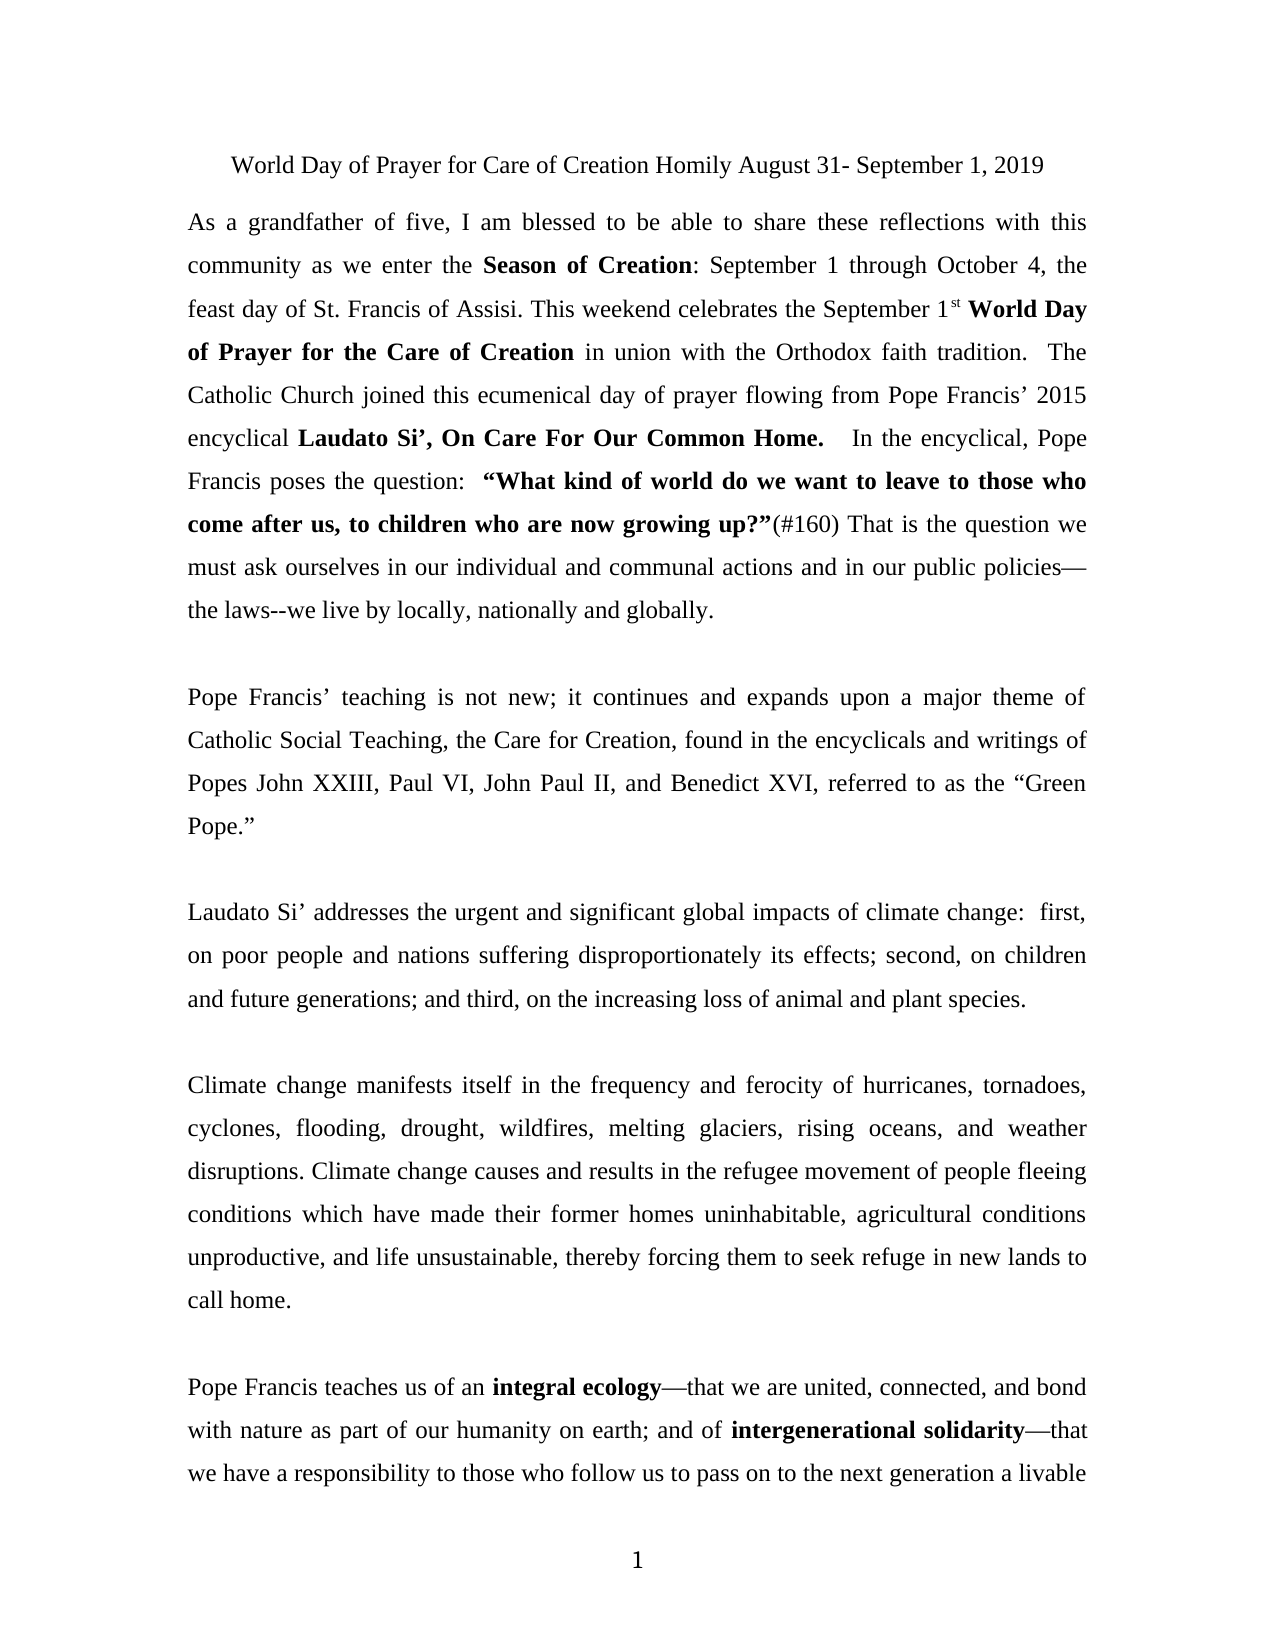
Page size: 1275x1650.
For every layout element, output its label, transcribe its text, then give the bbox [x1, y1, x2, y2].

text As a grandfather of five, I am blessed to be able to share these reflections with this community as we enter the Season of Creation: September 1 through October 4, the feast day of St. Francis of Assisi. This weekend celebrates the September 1st World Day of Prayer for the Care of Creation in union with the Orthodox faith tradition. The Catholic Church joined this ecumenical day of prayer flowing from Pope Francis’ 2015 encyclical Laudato Si’, On Care For Our Common Home. In the encyclical, Pope Francis poses the question: “What kind of world do we want to leave to those who come after us, to children who are now growing up?”(#160) That is the question we must ask ourselves in our individual and communal actions and in our public policies—the laws--we live by locally, nationally and globally. [187, 207, 1087, 624]
text Laudato Si’ addresses the urgent and significant global impacts of climate change: first, on poor people and nations suffering disproportionately its effects; second, on children and future generations; and third, on the increasing loss of animal and plant species. [187, 897, 1087, 1012]
text Pope Francis’ teaching is not new; it continues and expands upon a major theme of Catholic Social Teaching, the Care for Creation, found in the encyclicals and writings of Popes John XXIII, Paul VI, John Paul II, and Benedict XVI, referred to as the “Green Pope.” [187, 682, 1087, 840]
text Climate change manifests itself in the frequency and ferocity of hurricanes, tornadoes, cyclones, flooding, drought, wildfires, melting glaciers, rising oceans, and weather disruptions. Climate change causes and results in the refugee movement of people fleeing conditions which have made their former homes uninhabitable, agricultural conditions unproductive, and life unsustainable, thereby forcing them to seek refuge in new lands to call home. [187, 1070, 1087, 1314]
text World Day of Prayer for Care of Creation Homily August 31- September 1, 2019 [187, 150, 1087, 179]
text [187, 1372, 1087, 1487]
